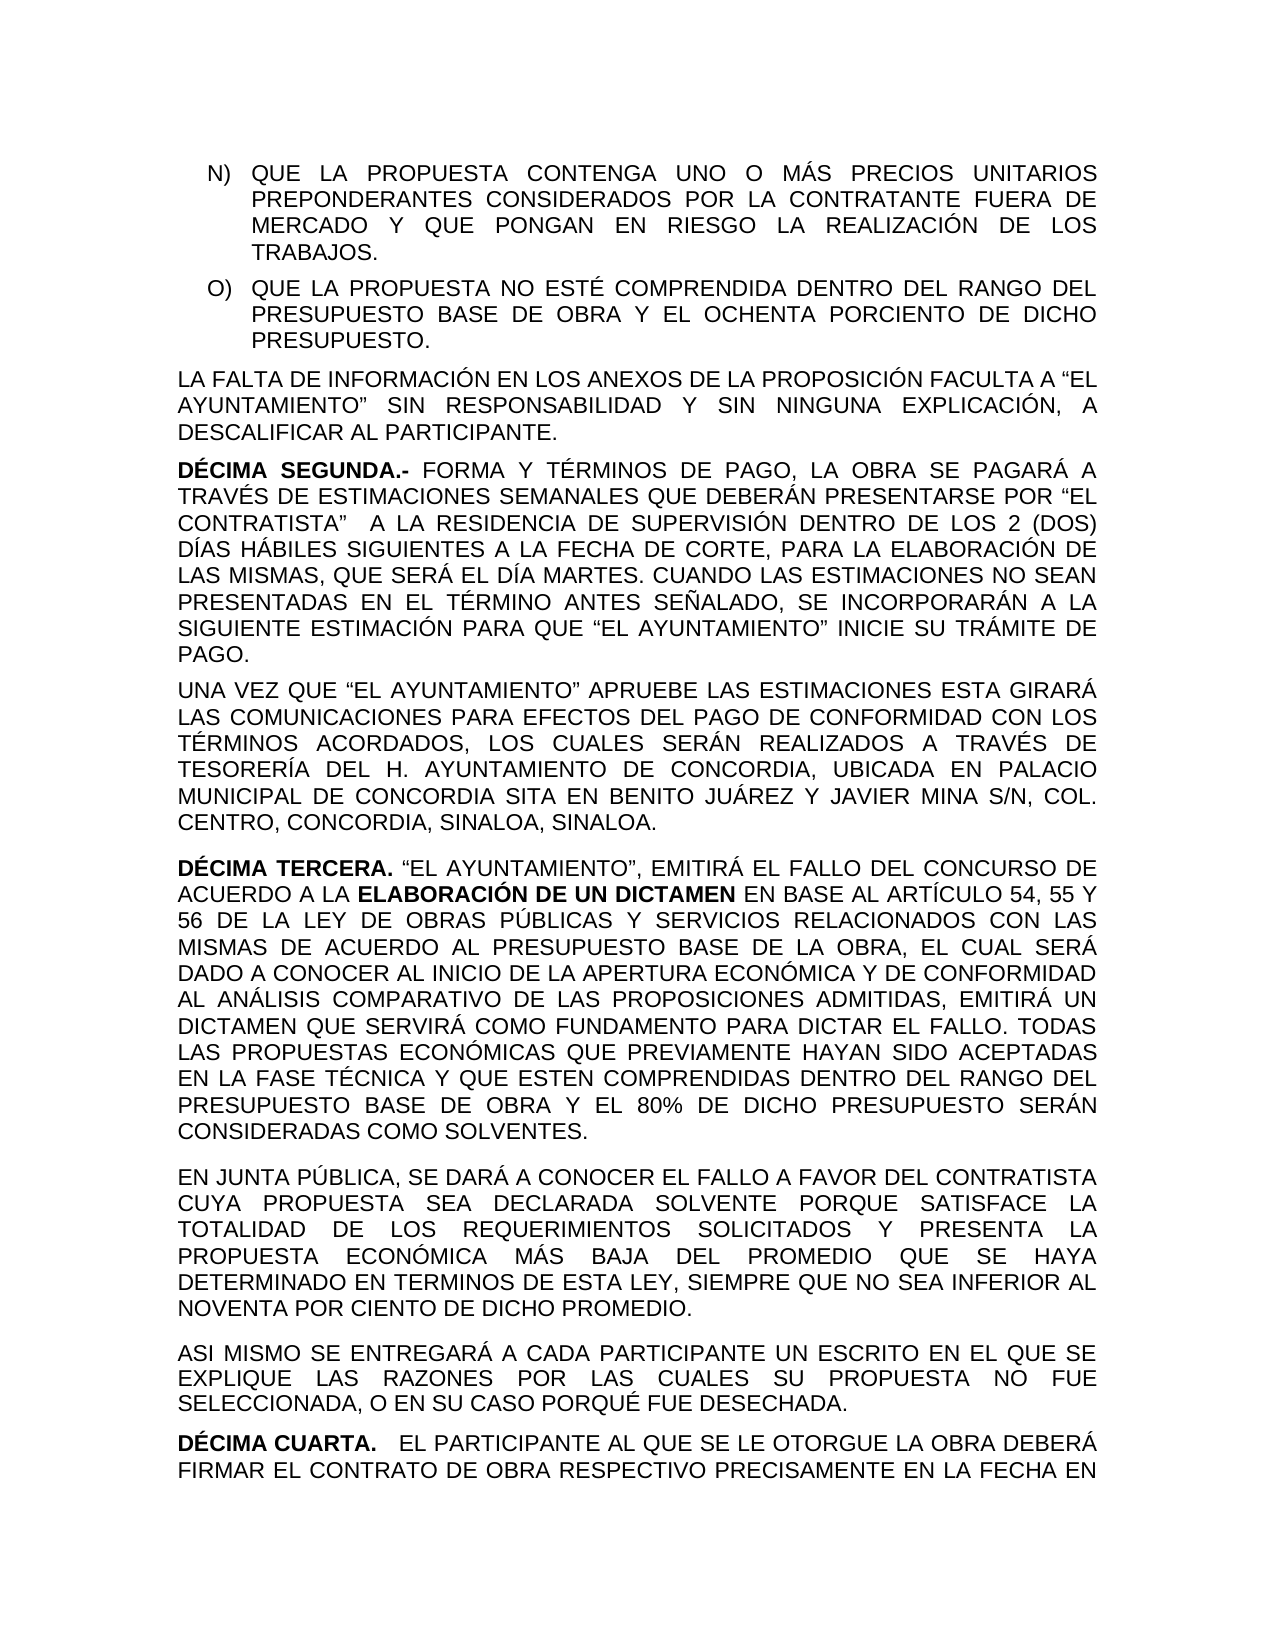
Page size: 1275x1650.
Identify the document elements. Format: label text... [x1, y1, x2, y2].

text EN JUNTA PÚBLICA, SE DARÁ A CONOCER EL FALLO A FAVOR DEL CONTRATISTA CUYA PROPUESTA SEA DECLARADA SOLVENTE PORQUE SATISFACE LA TOTALIDAD DE LOS REQUERIMIENTOS SOLICITADOS Y PRESENTA LA PROPUESTA ECONÓMICA MÁS BAJA DEL PROMEDIO QUE SE HAYA DETERMINADO EN TERMINOS DE ESTA LEY, SIEMPRE QUE NO SEA INFERIOR AL NOVENTA POR CIENTO DE DICHO PROMEDIO. [177, 1164, 1098, 1322]
list QUE UNO O MÁS PRECIOS UNITARIOS PREPONDERANTES CONSIDERADOS POR DE MERCADO Y QUE PONGAN EN RIESGO LOS TRABAJOS. [207, 159, 1098, 265]
list QUE LA PROPUESTA NO ESTÉ COMPRENDIDA DENTRO DEL RANGO DEL PRESUPUESTO BASE DE OBRA Y EL OCHENTA PORCIENTO DE DICHO PRESUPUESTO. [207, 275, 1098, 354]
text DÉCIMA TERCERA. “EL AYUNTAMIENTO”, EMITIRÁ EL FALLO DEL CONCURSO DE ACUERDO A LA ELABORACIÓN DE UN DICTAMEN EN BASE AL ARTÍCULO 54, 55 Y 56 DE LA LEY DE OBRAS PÚBLICAS Y SERVICIOS RELACIONADOS CON LAS MISMAS DE ACUERDO AL PRESUPUESTO BASE DE LA OBRA, EL CUAL SERÁ DADO A CONOCER AL INICIO DE LA APERTURA ECONÓMICA Y DE CONFORMIDAD AL ANÁLISIS COMPARATIVO DE LAS PROPOSICIONES ADMITIDAS, EMITIRÁ UN DICTAMEN QUE SERVIRÁ COMO FUNDAMENTO PARA DICTAR EL FALLO. TODAS LAS PROPUESTAS ECONÓMICAS QUE PREVIAMENTE HAYAN SIDO ACEPTADAS EN Y QUE ESTEN COMPRENDIDAS DENTRO DEL RANGO DEL PRESUPUESTO BASE DE OBRA Y EL 80% DE DICHO PRESUPUESTO SERÁN CONSIDERADAS COMO SOLVENTES. [177, 854, 1098, 1144]
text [177, 1430, 1098, 1483]
text LA FALTA DE INFORMACIÓN EN LOS ANEXOS DE LA PROPOSICIÓN FACULTA A “EL AYUNTAMIENTO” SIN RESPONSABILIDAD Y SIN NINGUNA EXPLICACIÓN, A DESCALIFICAR AL PARTICIPANTE. [177, 366, 1098, 445]
text ASI MISMO SE ENTREGARÁ A CADA PARTICIPANTE UN ESCRITO EN EL QUE SE EXPLIQUE LAS RAZONES POR LAS CUALES SU PROPUESTA NO FUE SELECCIONADA, O EN SU CASO PORQUÉ FUE DESECHADA. [177, 1341, 1098, 1416]
text UNA VEZ QUE “EL AYUNTAMIENTO” APRUEBE LAS ESTIMACIONES ESTA GIRARÁ LAS COMUNICACIONES PARA EFECTOS DEL PAGO DE CONFORMIDAD CON LOS TÉRMINOS ACORDADOS, LOS CUALES SERÁN REALIZADOS A TRAVÉS DE TESORERÍA DEL H. AYUNTAMIENTO DE CONCORDIA, UBICADA EN PALACIO MUNICIPAL DE CONCORDIA SITA EN BENITO JUÁREZ Y JAVIER MINA S/N, COL. CENTRO, CONCORDIA, SINALOA, SINALOA. [177, 677, 1098, 835]
text DÉCIMA SEGUNDA.- FORMA Y TÉRMINOS DE PAGO, PAGARÁ A TRAVÉS DE ESTIMACIONES SEMANALES QUE DEBERÁN PRESENTARSE POR “EL CONTRATISTA” A SUPERVISIÓN DENTRO DE LOS 2 (DOS) DÍAS HÁBILES SIGUIENTES A CORTE, PARA LAS MISMAS, QUE SERÁ EL DÍA MARTES. CUANDO LAS ESTIMACIONES NO SEAN PRESENTADAS EN EL TÉRMINO ANTES SEÑALADO, SE INCORPORARÁN A LA SIGUIENTE ESTIMACIÓN PARA QUE “EL AYUNTAMIENTO” INICIE SU TRÁMITE DE PAGO. [177, 457, 1098, 668]
